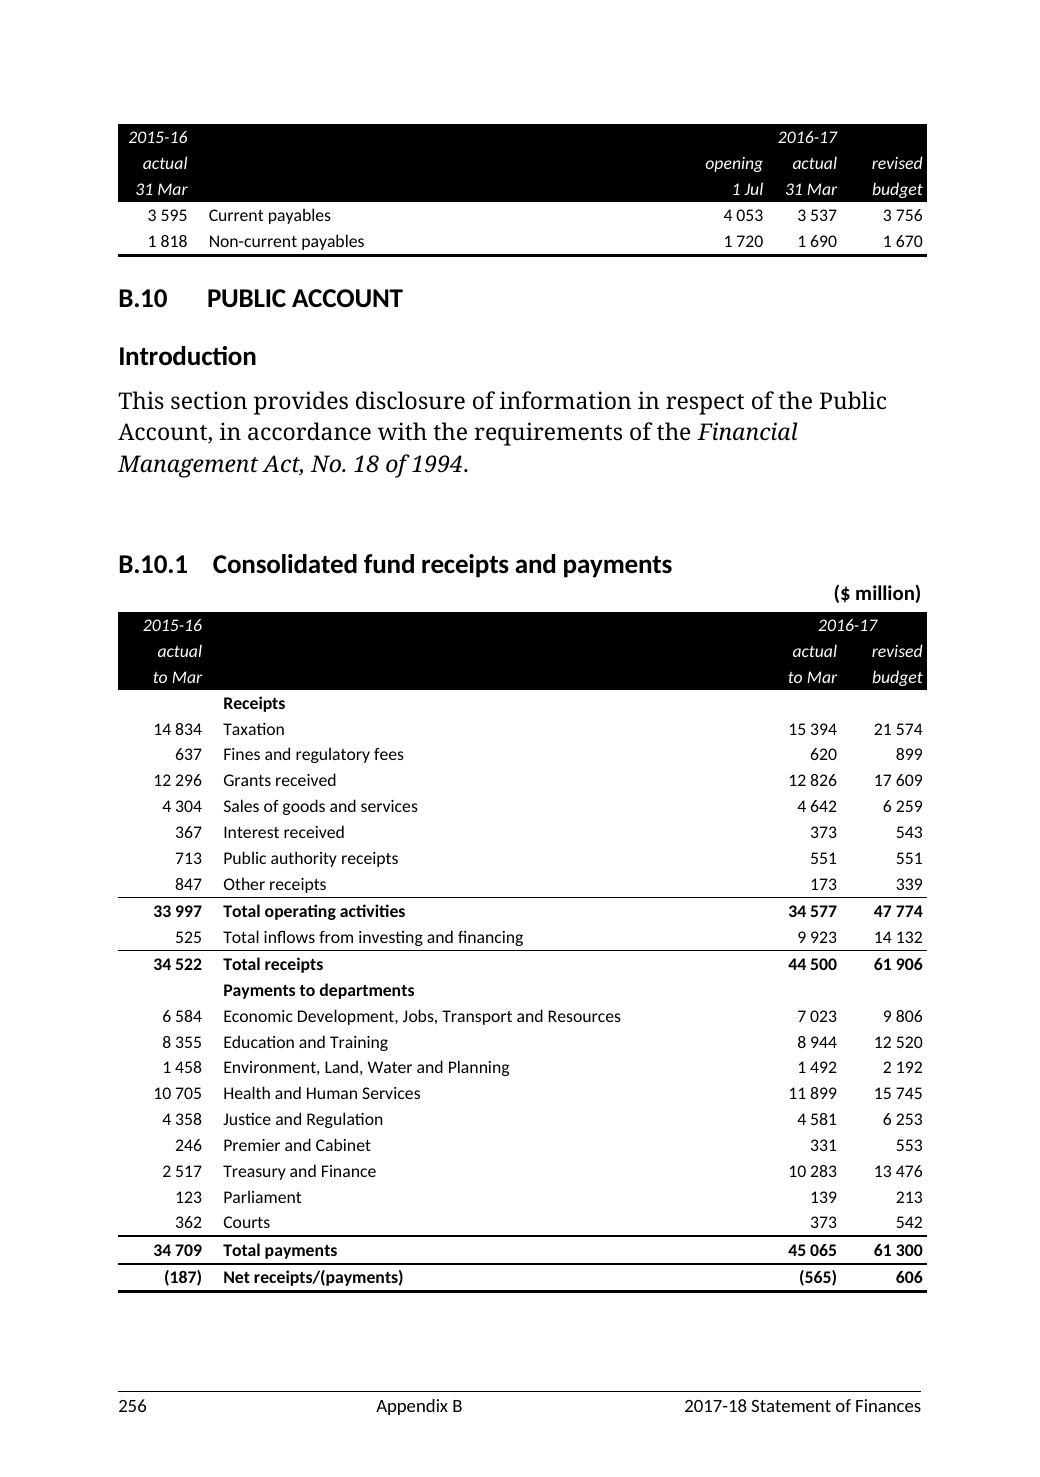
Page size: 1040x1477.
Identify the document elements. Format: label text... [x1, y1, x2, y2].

subtitle Introduction [118, 339, 921, 373]
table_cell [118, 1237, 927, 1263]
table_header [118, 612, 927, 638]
text This section provides disclosure of information in respect of the Public Account, in accordance with the requirements of the Financial Management Act, No. 18 of 1994. [118, 385, 921, 479]
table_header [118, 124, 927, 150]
subtitle B.10.1 Consolidated fund receipts and payments [118, 548, 921, 581]
text ($ million) [118, 581, 921, 606]
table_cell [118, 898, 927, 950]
subtitle B.10 PUBLIC ACCOUNT [118, 282, 921, 314]
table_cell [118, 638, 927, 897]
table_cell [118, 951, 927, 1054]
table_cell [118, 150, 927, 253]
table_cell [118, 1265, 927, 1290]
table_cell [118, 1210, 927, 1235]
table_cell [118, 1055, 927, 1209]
